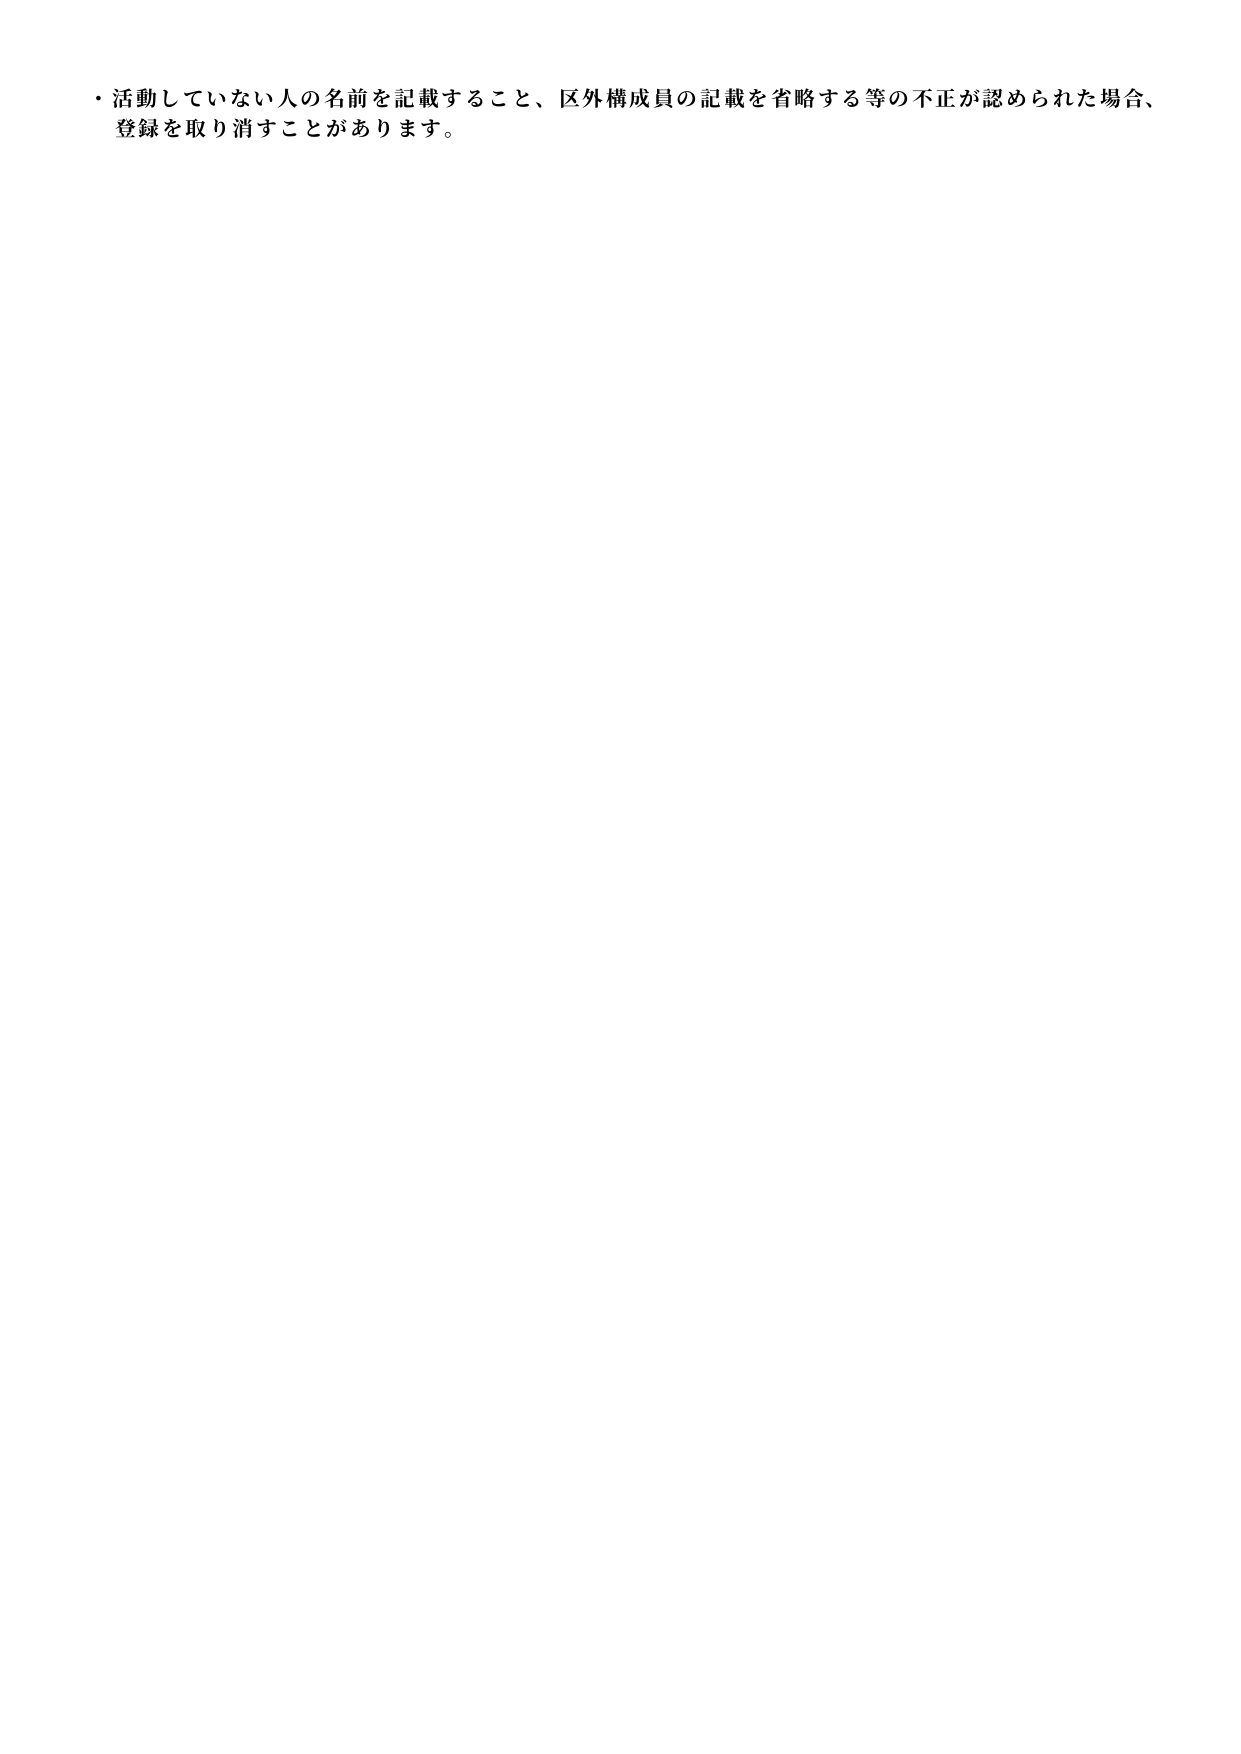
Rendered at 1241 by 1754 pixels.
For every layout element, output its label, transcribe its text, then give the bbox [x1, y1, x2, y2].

text ・活動していない人の名前を記載すること、区外構成員の記載を省略する等の不正が認められた場合、登録を取り消すことがあります。 [89, 83, 1157, 143]
